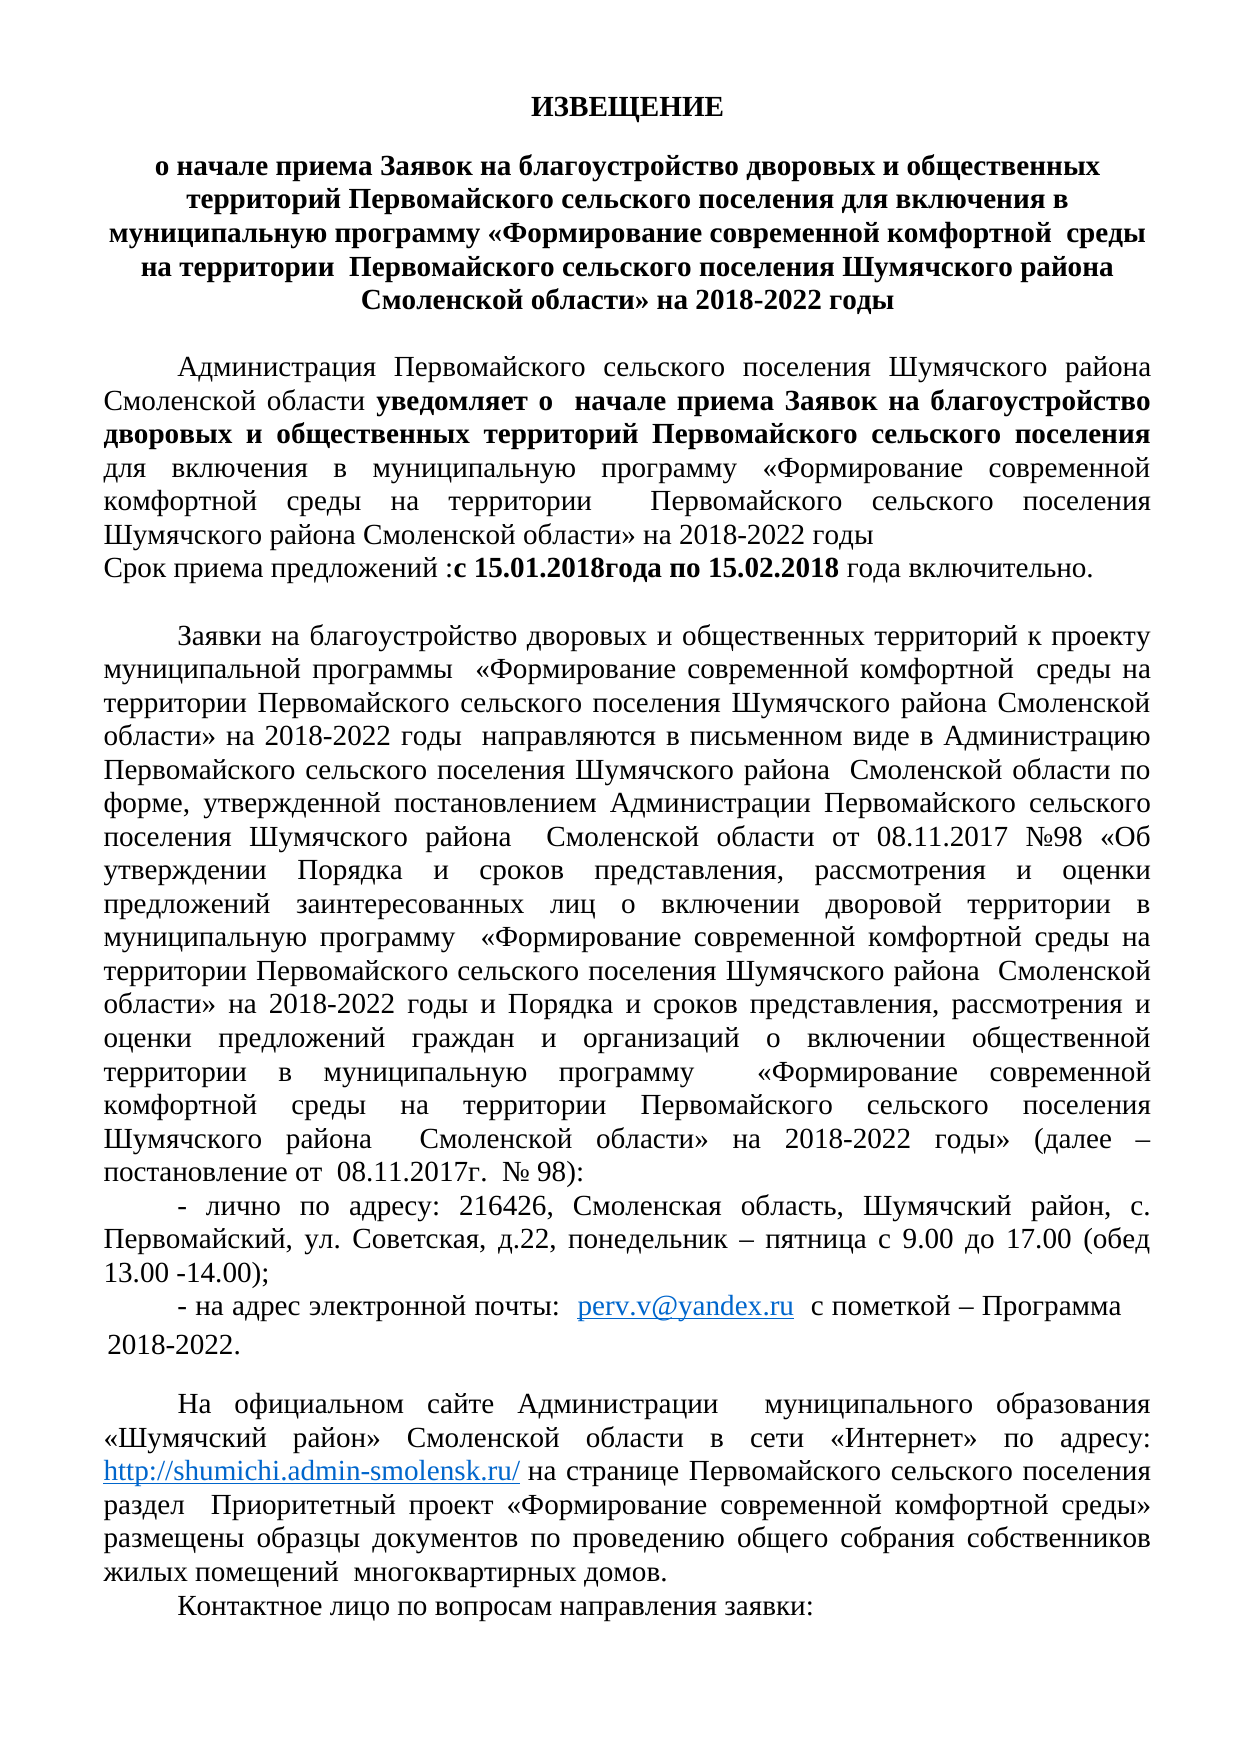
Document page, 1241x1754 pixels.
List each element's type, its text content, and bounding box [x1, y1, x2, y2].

text Заявки на благоустройство дворовых и общественных территорий к проекту муниципальной программы «Формирование современной комфортной среды на территории Первомайского сельского поселения Шумячского района Смоленской области» на 2018-2022 годы направляются в письменном виде в Администрацию Первомайского сельского поселения Шумячского района Смоленской области по форме, утвержденной постановлением Администрации Первомайского сельского поселения Шумячского района Смоленской области от 08.11.2017 №98 «Об утверждении Порядка и сроков представления, рассмотрения и оценки предложений заинтересованных лиц о включении дворовой территории в муниципальную программу «Формирование современной комфортной среды на территории Первомайского сельского поселения Шумячского района Смоленской области» на 2018-2022 годы и Порядка и сроков представления, рассмотрения и оценки предложений граждан и организаций о включении общественной территории в муниципальную программу «Формирование современной комфортной среды на территории Первомайского сельского поселения Шумячского района Смоленской области» на 2018-2022 годы» (далее – постановление от 08.11.2017г. № 98): [103, 618, 1152, 1188]
text ИЗВЕЩЕНИЕ [103, 89, 1152, 122]
text - лично по адресу: 216426, Смоленская область, Шумячский район, с. Первомайский, ул. Советская, д.22, понедельник – пятница с 9.00 до 17.00 (обед 13.00 -14.00); [103, 1188, 1152, 1288]
text Администрация Первомайского сельского поселения Шумячского района Смоленской области уведомляет о начале приема Заявок на благоустройство дворовых и общественных территорий Первомайского сельского поселения для включения в муниципальную программу «Формирование современной комфортной среды на территории Первомайского сельского поселения Шумячского района Смоленской области» на 2018-2022 годы [103, 349, 1152, 551]
text о начале приема Заявок на благоустройство дворовых и общественных территорий Первомайского сельского поселения для включения в муниципальную программу «Формирование современной комфортной среды на территории Первомайского сельского поселения Шумячского района Смоленской области» на 2018-2022 годы [103, 148, 1152, 316]
text На официальном сайте Администрации муниципального образования «Шумячский район» Смоленской области в сети «Интернет» по адресу: http://shumichi.admin-smolensk.ru/ на странице Первомайского сельского поселения раздел Приоритетный проект «Формирование современной комфортной среды» размещены образцы документов по проведению общего собрания собственников жилых помещений многоквартирных домов. [103, 1386, 1152, 1588]
text - на адрес электронной почты: perv.v@yandex.ru с пометкой – Программа 2018-2022. [107, 1288, 1122, 1361]
text Контактное лицо по вопросам направления заявки: [103, 1588, 1152, 1621]
text Срок приема предложений :с 15.01.2018года по 15.02.2018 года включительно. [103, 551, 1152, 584]
